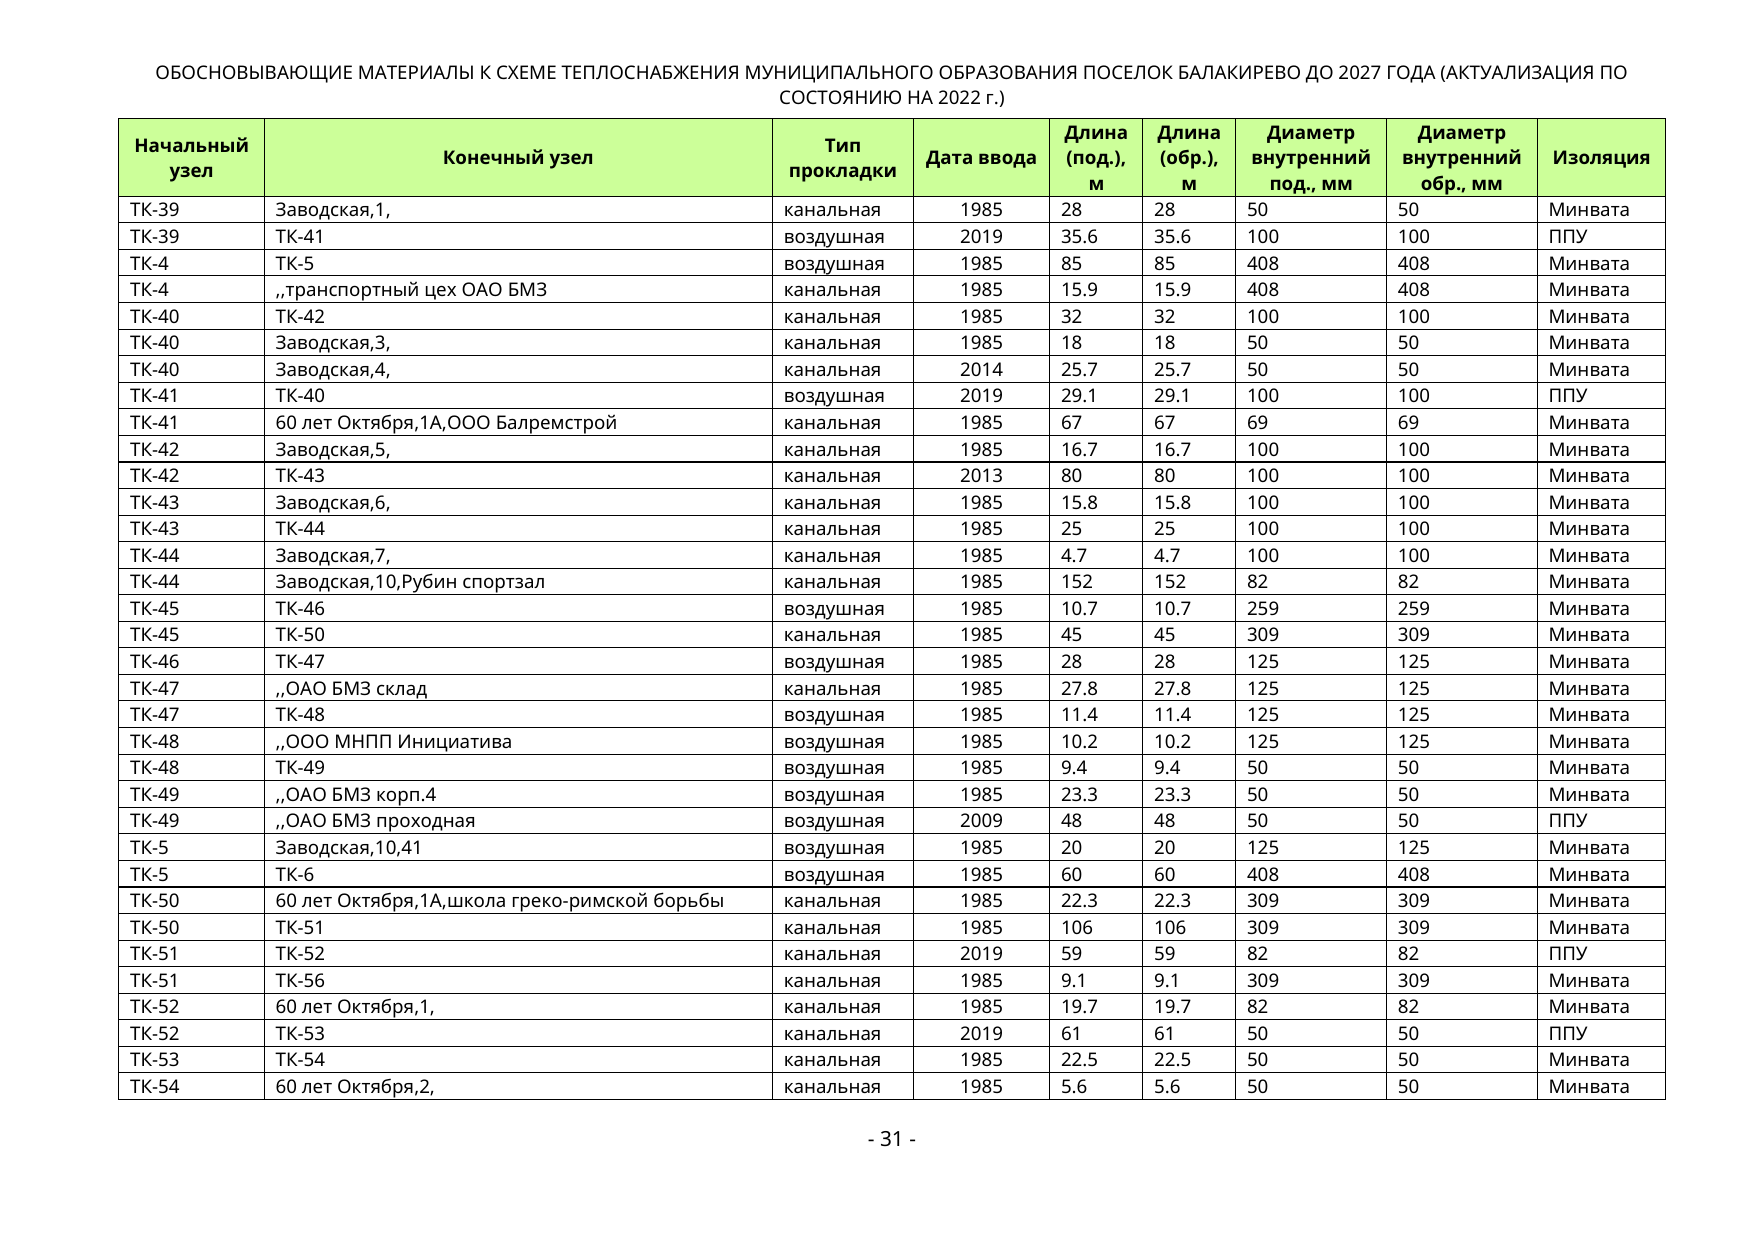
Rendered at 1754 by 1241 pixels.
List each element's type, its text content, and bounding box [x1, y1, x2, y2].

table_cell 29.1 [1143, 383, 1235, 408]
table_cell 22.5 [1143, 1047, 1235, 1072]
table_cell 82 [1387, 994, 1537, 1019]
table_cell 152 [1050, 569, 1142, 594]
table_cell 10.7 [1050, 595, 1142, 621]
table_header Диаметр внутренний обр., мм [1387, 119, 1537, 196]
table_cell ТК-50 [265, 622, 772, 647]
table_cell Минвата [1538, 834, 1665, 860]
table_cell 1985 [914, 250, 1049, 275]
table_cell 1985 [914, 728, 1049, 753]
table_cell ТК-54 [265, 1047, 772, 1072]
table_cell 259 [1236, 595, 1386, 621]
table_cell ТК-42 [265, 303, 772, 328]
table_cell 60 лет Октября,1А,ООО Балремстрой [265, 409, 772, 435]
table_cell 1985 [914, 861, 1049, 886]
table_cell канальная [773, 330, 913, 355]
table_cell ТК-54 [119, 1073, 264, 1099]
table_cell 1985 [914, 595, 1049, 621]
table_header Дата ввода [914, 119, 1049, 196]
table_cell ТК-47 [265, 648, 772, 674]
table_cell канальная [773, 489, 913, 514]
table_cell 10.2 [1143, 728, 1235, 753]
table_cell ТК-52 [265, 941, 772, 966]
table_cell канальная [773, 569, 913, 594]
table_cell 50 [1387, 755, 1537, 780]
table_cell 67 [1050, 409, 1142, 435]
table_cell 59 [1143, 941, 1235, 966]
table_cell 32 [1143, 303, 1235, 328]
table_cell 29.1 [1050, 383, 1142, 408]
table_cell 309 [1387, 888, 1537, 913]
table_cell 100 [1236, 223, 1386, 249]
table_cell 125 [1236, 648, 1386, 674]
table_cell 100 [1387, 542, 1537, 568]
table_cell Минвата [1538, 436, 1665, 461]
table_cell ТК-40 [119, 303, 264, 328]
table_cell 50 [1387, 1073, 1537, 1099]
table_cell 1985 [914, 516, 1049, 541]
table_cell канальная [773, 941, 913, 966]
table_cell 50 [1387, 197, 1537, 222]
table_cell 45 [1050, 622, 1142, 647]
table_cell 20 [1050, 834, 1142, 860]
table_cell канальная [773, 516, 913, 541]
table_cell 28 [1050, 648, 1142, 674]
table_cell 1985 [914, 781, 1049, 807]
table_cell 10.2 [1050, 728, 1142, 753]
table_header Изоляция [1538, 119, 1665, 196]
table_cell 61 [1050, 1020, 1142, 1046]
table_cell 100 [1236, 516, 1386, 541]
table_cell Минвата [1538, 409, 1665, 435]
table_cell 11.4 [1050, 701, 1142, 727]
table_cell 408 [1236, 276, 1386, 302]
table_cell ТК-48 [119, 728, 264, 753]
table_cell 25 [1050, 516, 1142, 541]
table_cell 69 [1387, 409, 1537, 435]
table_cell 309 [1236, 888, 1386, 913]
table_cell 259 [1387, 595, 1537, 621]
table_cell канальная [773, 197, 913, 222]
table_cell 16.7 [1050, 436, 1142, 461]
table_cell воздушная [773, 701, 913, 727]
table_cell ТК-52 [119, 1020, 264, 1046]
table_cell 2019 [914, 1020, 1049, 1046]
table_cell 50 [1387, 330, 1537, 355]
table_header Длина (под.), м [1050, 119, 1142, 196]
table_cell 48 [1050, 808, 1142, 833]
table_cell 50 [1236, 356, 1386, 382]
table_cell Минвата [1538, 675, 1665, 700]
table_cell Минвата [1538, 701, 1665, 727]
table_cell 50 [1236, 808, 1386, 833]
table_cell воздушная [773, 781, 913, 807]
table_cell 2009 [914, 808, 1049, 833]
table_cell 125 [1387, 675, 1537, 700]
table_cell ТК-44 [119, 542, 264, 568]
table_cell 9.4 [1143, 755, 1235, 780]
table_cell 100 [1387, 516, 1537, 541]
table_cell 2014 [914, 356, 1049, 382]
table_cell ТК-48 [265, 701, 772, 727]
table_cell воздушная [773, 223, 913, 249]
table_cell 309 [1387, 967, 1537, 993]
table_cell 15.9 [1143, 276, 1235, 302]
table_cell ТК-56 [265, 967, 772, 993]
table_cell 100 [1236, 463, 1386, 488]
table_cell Заводская,1, [265, 197, 772, 222]
table_cell Минвата [1538, 914, 1665, 939]
table_cell ТК-4 [119, 276, 264, 302]
table_cell 67 [1143, 409, 1235, 435]
table_cell канальная [773, 994, 913, 1019]
table_cell 125 [1236, 701, 1386, 727]
table_cell канальная [773, 1020, 913, 1046]
table_cell ТК-53 [119, 1047, 264, 1072]
table_cell ТК-42 [119, 463, 264, 488]
table_cell Заводская,7, [265, 542, 772, 568]
table_cell 82 [1236, 941, 1386, 966]
table_cell ТК-40 [119, 356, 264, 382]
table_cell 100 [1387, 489, 1537, 514]
table_cell 60 лет Октября,1А,школа греко-римской борьбы [265, 888, 772, 913]
table_cell 309 [1236, 967, 1386, 993]
table_cell 309 [1387, 622, 1537, 647]
table_cell 19.7 [1050, 994, 1142, 1019]
table_cell 50 [1387, 1047, 1537, 1072]
table_cell 1985 [914, 914, 1049, 939]
table_cell ТК-39 [119, 223, 264, 249]
table_cell 125 [1387, 701, 1537, 727]
table_cell Минвата [1538, 728, 1665, 753]
table_cell 408 [1387, 250, 1537, 275]
table_cell 18 [1050, 330, 1142, 355]
table_cell Минвата [1538, 888, 1665, 913]
table_cell 125 [1236, 675, 1386, 700]
table_cell канальная [773, 542, 913, 568]
table_cell 50 [1236, 755, 1386, 780]
table_cell 2019 [914, 383, 1049, 408]
table_cell ТК-47 [119, 675, 264, 700]
table_cell 22.5 [1050, 1047, 1142, 1072]
table_cell Минвата [1538, 861, 1665, 886]
table_cell Минвата [1538, 1047, 1665, 1072]
table_cell 125 [1387, 834, 1537, 860]
table_cell 100 [1236, 542, 1386, 568]
table_cell ППУ [1538, 941, 1665, 966]
table_cell 48 [1143, 808, 1235, 833]
table_cell воздушная [773, 383, 913, 408]
table_cell канальная [773, 914, 913, 939]
table_cell 100 [1387, 303, 1537, 328]
table_cell 82 [1387, 569, 1537, 594]
table_cell 50 [1236, 781, 1386, 807]
table_cell 59 [1050, 941, 1142, 966]
table_cell ТК-43 [265, 463, 772, 488]
table_cell ,,транспортный цех ОАО БМЗ [265, 276, 772, 302]
table_cell 100 [1387, 223, 1537, 249]
table_cell ТК-40 [265, 383, 772, 408]
table_header Начальный узел [119, 119, 264, 196]
table_cell ,,ОАО БМЗ проходная [265, 808, 772, 833]
table_cell 23.3 [1050, 781, 1142, 807]
table_cell 25 [1143, 516, 1235, 541]
table_cell Заводская,4, [265, 356, 772, 382]
table_cell 19.7 [1143, 994, 1235, 1019]
table_cell 1985 [914, 1047, 1049, 1072]
table_cell 408 [1387, 276, 1537, 302]
table_header Тип прокладки [773, 119, 913, 196]
table_cell Минвата [1538, 250, 1665, 275]
table_cell Минвата [1538, 356, 1665, 382]
table_cell 82 [1387, 941, 1537, 966]
table_cell канальная [773, 436, 913, 461]
table_cell ТК-48 [119, 755, 264, 780]
table_cell 11.4 [1143, 701, 1235, 727]
table_cell 80 [1050, 463, 1142, 488]
table_cell 28 [1143, 648, 1235, 674]
table_cell ППУ [1538, 383, 1665, 408]
table_cell 5.6 [1050, 1073, 1142, 1099]
table_cell ТК-47 [119, 701, 264, 727]
table_cell 15.8 [1050, 489, 1142, 514]
table_cell 80 [1143, 463, 1235, 488]
table_cell Минвата [1538, 516, 1665, 541]
table_cell Заводская,3, [265, 330, 772, 355]
table_cell 16.7 [1143, 436, 1235, 461]
table_cell 82 [1236, 994, 1386, 1019]
table_cell 1985 [914, 489, 1049, 514]
table_cell канальная [773, 463, 913, 488]
table_cell 125 [1387, 728, 1537, 753]
table_cell ТК-44 [265, 516, 772, 541]
table_cell 309 [1236, 914, 1386, 939]
table_cell ТК-43 [119, 516, 264, 541]
table_cell 20 [1143, 834, 1235, 860]
table_cell 61 [1143, 1020, 1235, 1046]
table_cell ТК-53 [265, 1020, 772, 1046]
table_cell 1985 [914, 1073, 1049, 1099]
table_header Длина (обр.), м [1143, 119, 1235, 196]
table_cell 1985 [914, 622, 1049, 647]
table_cell ТК-51 [119, 967, 264, 993]
table_cell 4.7 [1143, 542, 1235, 568]
table_cell 4.7 [1050, 542, 1142, 568]
table_cell ТК-5 [119, 834, 264, 860]
table_cell ТК-45 [119, 595, 264, 621]
table_cell ППУ [1538, 223, 1665, 249]
table_cell 2019 [914, 223, 1049, 249]
table_cell 1985 [914, 276, 1049, 302]
table_cell 1985 [914, 888, 1049, 913]
table_cell ТК-5 [119, 861, 264, 886]
table_header Конечный узел [265, 119, 772, 196]
table_cell ТК-50 [119, 888, 264, 913]
table_cell канальная [773, 622, 913, 647]
table_cell 22.3 [1050, 888, 1142, 913]
table_cell 100 [1236, 383, 1386, 408]
table_cell 85 [1050, 250, 1142, 275]
table_cell 50 [1387, 781, 1537, 807]
table_cell ТК-44 [119, 569, 264, 594]
table_header Диаметр внутренний под., мм [1236, 119, 1386, 196]
table_cell 309 [1236, 622, 1386, 647]
table_cell 125 [1236, 728, 1386, 753]
table_cell 1985 [914, 994, 1049, 1019]
table_cell 1985 [914, 197, 1049, 222]
table_cell 50 [1387, 808, 1537, 833]
table_cell 100 [1387, 383, 1537, 408]
table_cell ППУ [1538, 1020, 1665, 1046]
table_cell 50 [1236, 1073, 1386, 1099]
table_cell 23.3 [1143, 781, 1235, 807]
table_cell ТК-41 [265, 223, 772, 249]
table_cell 18 [1143, 330, 1235, 355]
table_cell воздушная [773, 728, 913, 753]
table_cell Минвата [1538, 595, 1665, 621]
table_cell 50 [1236, 1020, 1386, 1046]
table_cell 32 [1050, 303, 1142, 328]
table_cell 50 [1236, 197, 1386, 222]
table_cell 1985 [914, 648, 1049, 674]
table_cell ТК-50 [119, 914, 264, 939]
table_cell ТК-49 [265, 755, 772, 780]
table_cell канальная [773, 967, 913, 993]
table_cell 9.1 [1143, 967, 1235, 993]
table_cell Минвата [1538, 781, 1665, 807]
table_cell 45 [1143, 622, 1235, 647]
table_cell ТК-41 [119, 383, 264, 408]
table_cell ТК-6 [265, 861, 772, 886]
table_cell Минвата [1538, 755, 1665, 780]
table_cell ТК-52 [119, 994, 264, 1019]
table_cell ТК-49 [119, 808, 264, 833]
table_cell 100 [1236, 303, 1386, 328]
table_cell 408 [1236, 861, 1386, 886]
table_cell воздушная [773, 648, 913, 674]
table_cell 2013 [914, 463, 1049, 488]
table_cell воздушная [773, 861, 913, 886]
table_cell 50 [1387, 356, 1537, 382]
table_cell 10.7 [1143, 595, 1235, 621]
table_cell Минвата [1538, 542, 1665, 568]
table_cell воздушная [773, 808, 913, 833]
table_cell 1985 [914, 303, 1049, 328]
table_cell ТК-41 [119, 409, 264, 435]
table_cell Минвата [1538, 303, 1665, 328]
table_cell 25.7 [1050, 356, 1142, 382]
table_cell Минвата [1538, 197, 1665, 222]
table_cell 1985 [914, 330, 1049, 355]
table_cell ТК-45 [119, 622, 264, 647]
table_cell 28 [1050, 197, 1142, 222]
table_cell ,,ОАО БМЗ корп.4 [265, 781, 772, 807]
table_cell воздушная [773, 834, 913, 860]
table_cell 106 [1143, 914, 1235, 939]
table_cell 125 [1387, 648, 1537, 674]
table_cell 50 [1236, 330, 1386, 355]
table_cell канальная [773, 276, 913, 302]
table_cell 100 [1387, 463, 1537, 488]
table_cell ТК-5 [265, 250, 772, 275]
table_cell Минвата [1538, 994, 1665, 1019]
table_cell Минвата [1538, 463, 1665, 488]
table_cell Минвата [1538, 276, 1665, 302]
table_cell воздушная [773, 250, 913, 275]
table_cell 1985 [914, 755, 1049, 780]
table_cell 1985 [914, 967, 1049, 993]
table_cell 28 [1143, 197, 1235, 222]
table_cell 60 [1143, 861, 1235, 886]
table_cell 69 [1236, 409, 1386, 435]
table_cell ,,ОАО БМЗ склад [265, 675, 772, 700]
table_cell 35.6 [1143, 223, 1235, 249]
table_cell 1985 [914, 701, 1049, 727]
table_cell ТК-43 [119, 489, 264, 514]
table_cell Минвата [1538, 1073, 1665, 1099]
table_cell воздушная [773, 755, 913, 780]
table_cell 85 [1143, 250, 1235, 275]
table_cell воздушная [773, 595, 913, 621]
table_cell 60 лет Октября,2, [265, 1073, 772, 1099]
table_cell Минвата [1538, 622, 1665, 647]
table_cell канальная [773, 888, 913, 913]
table_cell 125 [1236, 834, 1386, 860]
table_cell ТК-42 [119, 436, 264, 461]
table_cell 1985 [914, 436, 1049, 461]
table_cell ТК-46 [265, 595, 772, 621]
table_cell канальная [773, 409, 913, 435]
table_cell 60 лет Октября,1, [265, 994, 772, 1019]
table_cell Заводская,10,41 [265, 834, 772, 860]
table_cell ТК-49 [119, 781, 264, 807]
table_cell канальная [773, 303, 913, 328]
table_cell 27.8 [1050, 675, 1142, 700]
table_cell 15.8 [1143, 489, 1235, 514]
table_cell 82 [1236, 569, 1386, 594]
table_cell Заводская,5, [265, 436, 772, 461]
table_cell Минвата [1538, 489, 1665, 514]
table_cell ТК-51 [265, 914, 772, 939]
table_cell 100 [1236, 489, 1386, 514]
table_cell 1985 [914, 569, 1049, 594]
table_cell Заводская,10,Рубин спортзал [265, 569, 772, 594]
table_cell 50 [1236, 1047, 1386, 1072]
table_cell канальная [773, 1047, 913, 1072]
table_cell 22.3 [1143, 888, 1235, 913]
table_cell Минвата [1538, 569, 1665, 594]
table_cell 1985 [914, 542, 1049, 568]
table_cell 25.7 [1143, 356, 1235, 382]
table_cell 100 [1236, 436, 1386, 461]
table_cell 15.9 [1050, 276, 1142, 302]
table_cell Минвата [1538, 330, 1665, 355]
table_cell канальная [773, 1073, 913, 1099]
table_cell 9.4 [1050, 755, 1142, 780]
table_cell ТК-46 [119, 648, 264, 674]
table_cell Минвата [1538, 648, 1665, 674]
table_cell 35.6 [1050, 223, 1142, 249]
table_cell ,,ООО МНПП Инициатива [265, 728, 772, 753]
table_cell канальная [773, 356, 913, 382]
table_cell 9.1 [1050, 967, 1142, 993]
table_cell 408 [1387, 861, 1537, 886]
table_cell 1985 [914, 409, 1049, 435]
table_cell ТК-39 [119, 197, 264, 222]
table_cell Минвата [1538, 967, 1665, 993]
table_cell ТК-4 [119, 250, 264, 275]
table_cell 309 [1387, 914, 1537, 939]
table_cell ТК-40 [119, 330, 264, 355]
table_cell 1985 [914, 675, 1049, 700]
table_cell 152 [1143, 569, 1235, 594]
table_cell 50 [1387, 1020, 1537, 1046]
table_cell 408 [1236, 250, 1386, 275]
table_cell 27.8 [1143, 675, 1235, 700]
table_cell 106 [1050, 914, 1142, 939]
table_cell ТК-51 [119, 941, 264, 966]
table_cell 5.6 [1143, 1073, 1235, 1099]
table_cell Заводская,6, [265, 489, 772, 514]
table_cell ППУ [1538, 808, 1665, 833]
table_cell 100 [1387, 436, 1537, 461]
table_cell канальная [773, 675, 913, 700]
table_cell 60 [1050, 861, 1142, 886]
table_cell 2019 [914, 941, 1049, 966]
table_cell 1985 [914, 834, 1049, 860]
